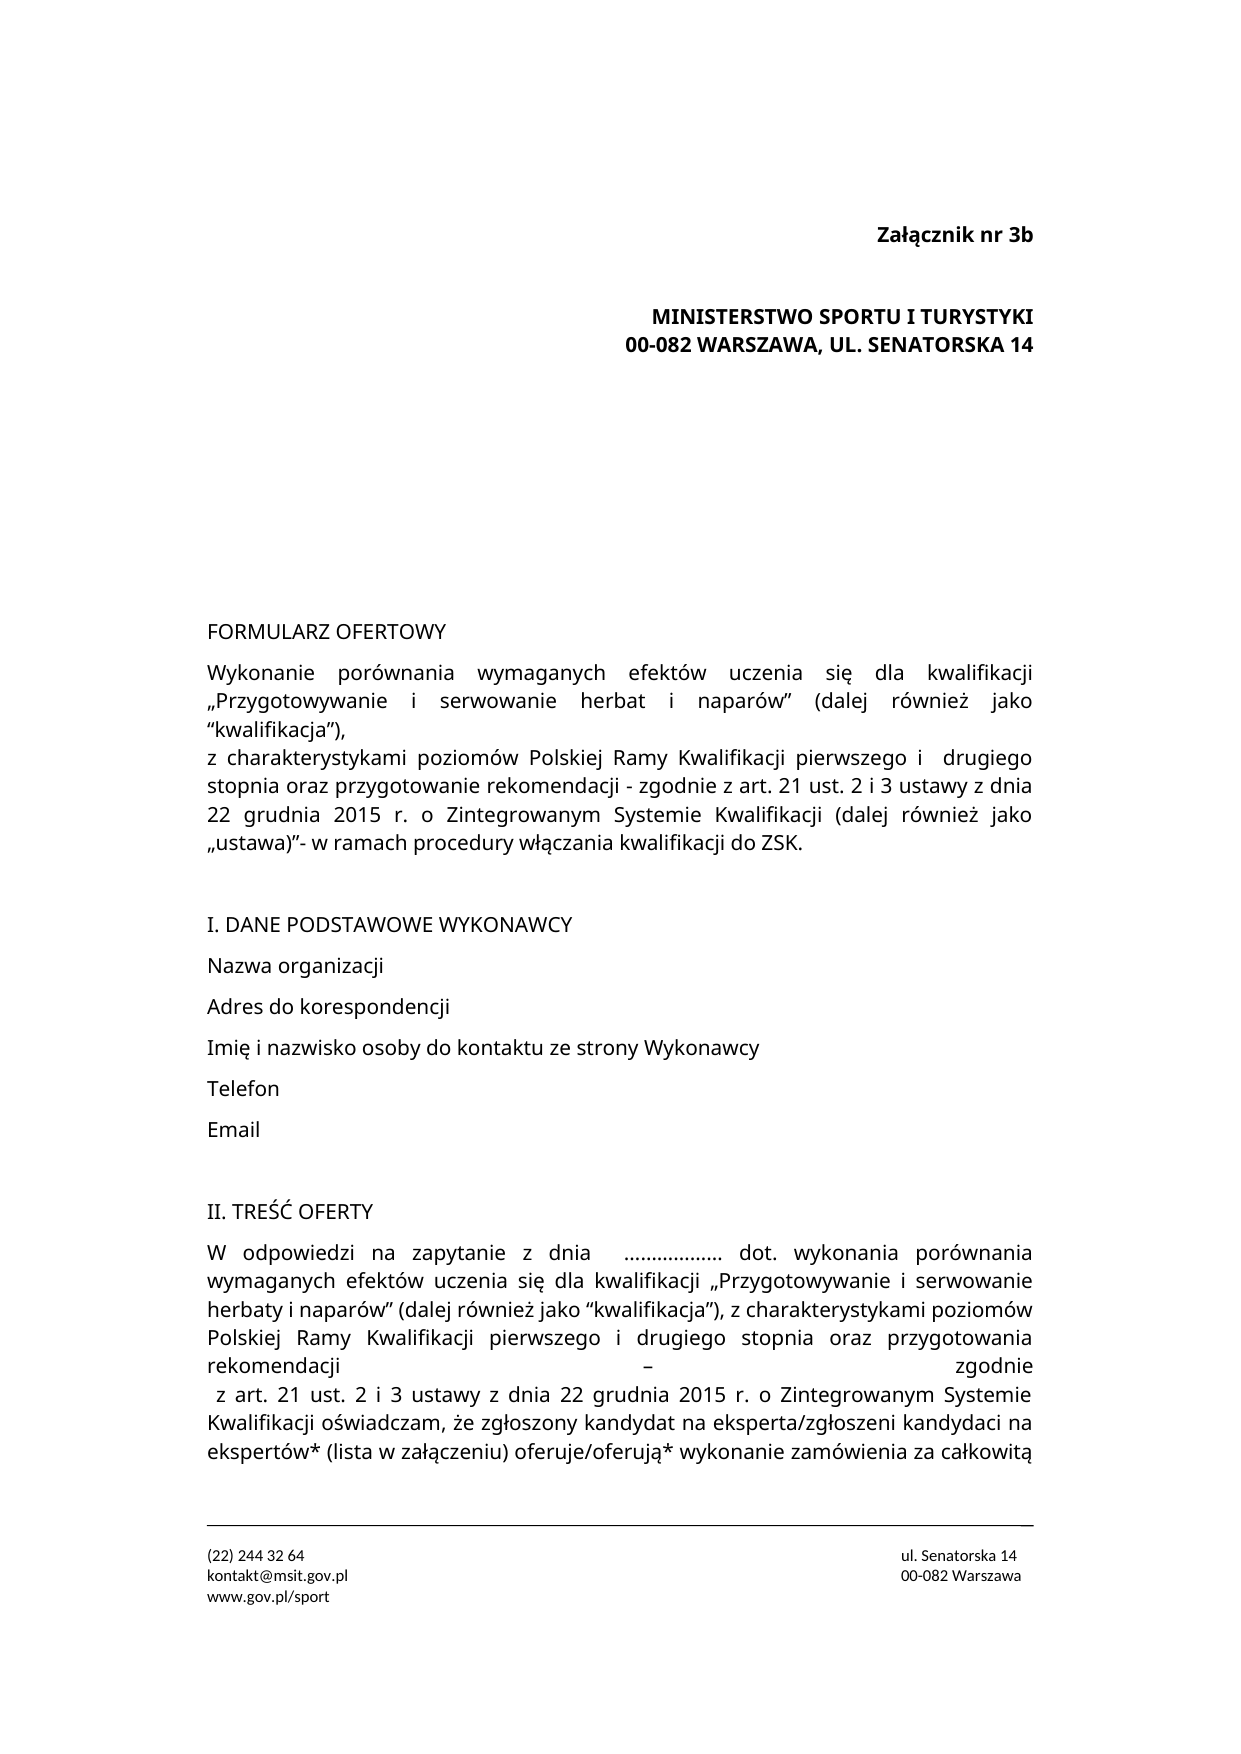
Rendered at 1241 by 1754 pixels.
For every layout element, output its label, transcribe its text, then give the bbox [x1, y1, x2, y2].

text Email [207, 1115, 1033, 1143]
text Wykonanie porównania wymaganych efektów uczenia się dla kwalifikacji „Przygotowywanie i serwowanie herbat i naparów” (dalej również jako “kwalifikacja”), z charakterystykami poziomów Polskiej Ramy Kwalifikacji pierwszego i drugiego stopnia oraz przygotowanie rekomendacji - zgodnie z art. 21 ust. 2 i 3 ustawy z dnia 22 grudnia 2015 r. o Zintegrowanym Systemie Kwalifikacji (dalej również jako „ustawa)”- w ramach procedury włączania kwalifikacji do ZSK. [207, 658, 1033, 857]
text Nazwa organizacji [207, 951, 1033, 980]
text II. TREŚĆ OFERTY [207, 1197, 1033, 1225]
text Telefon [207, 1074, 1033, 1103]
text Imię i nazwisko osoby do kontaktu ze strony Wykonawcy [207, 1033, 1033, 1062]
text Adres do korespondencji [207, 992, 1033, 1021]
text MINISTERSTWO SPORTU I TURYSTYKI 00-082 WARSZAWA, UL. SENATORSKA 14 [207, 302, 1033, 359]
text FORMULARZ OFERTOWY [207, 617, 1033, 645]
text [207, 1238, 1033, 1465]
text Załącznik nr 3b [207, 220, 1033, 248]
text I. DANE PODSTAWOWE WYKONAWCY [207, 910, 1033, 939]
